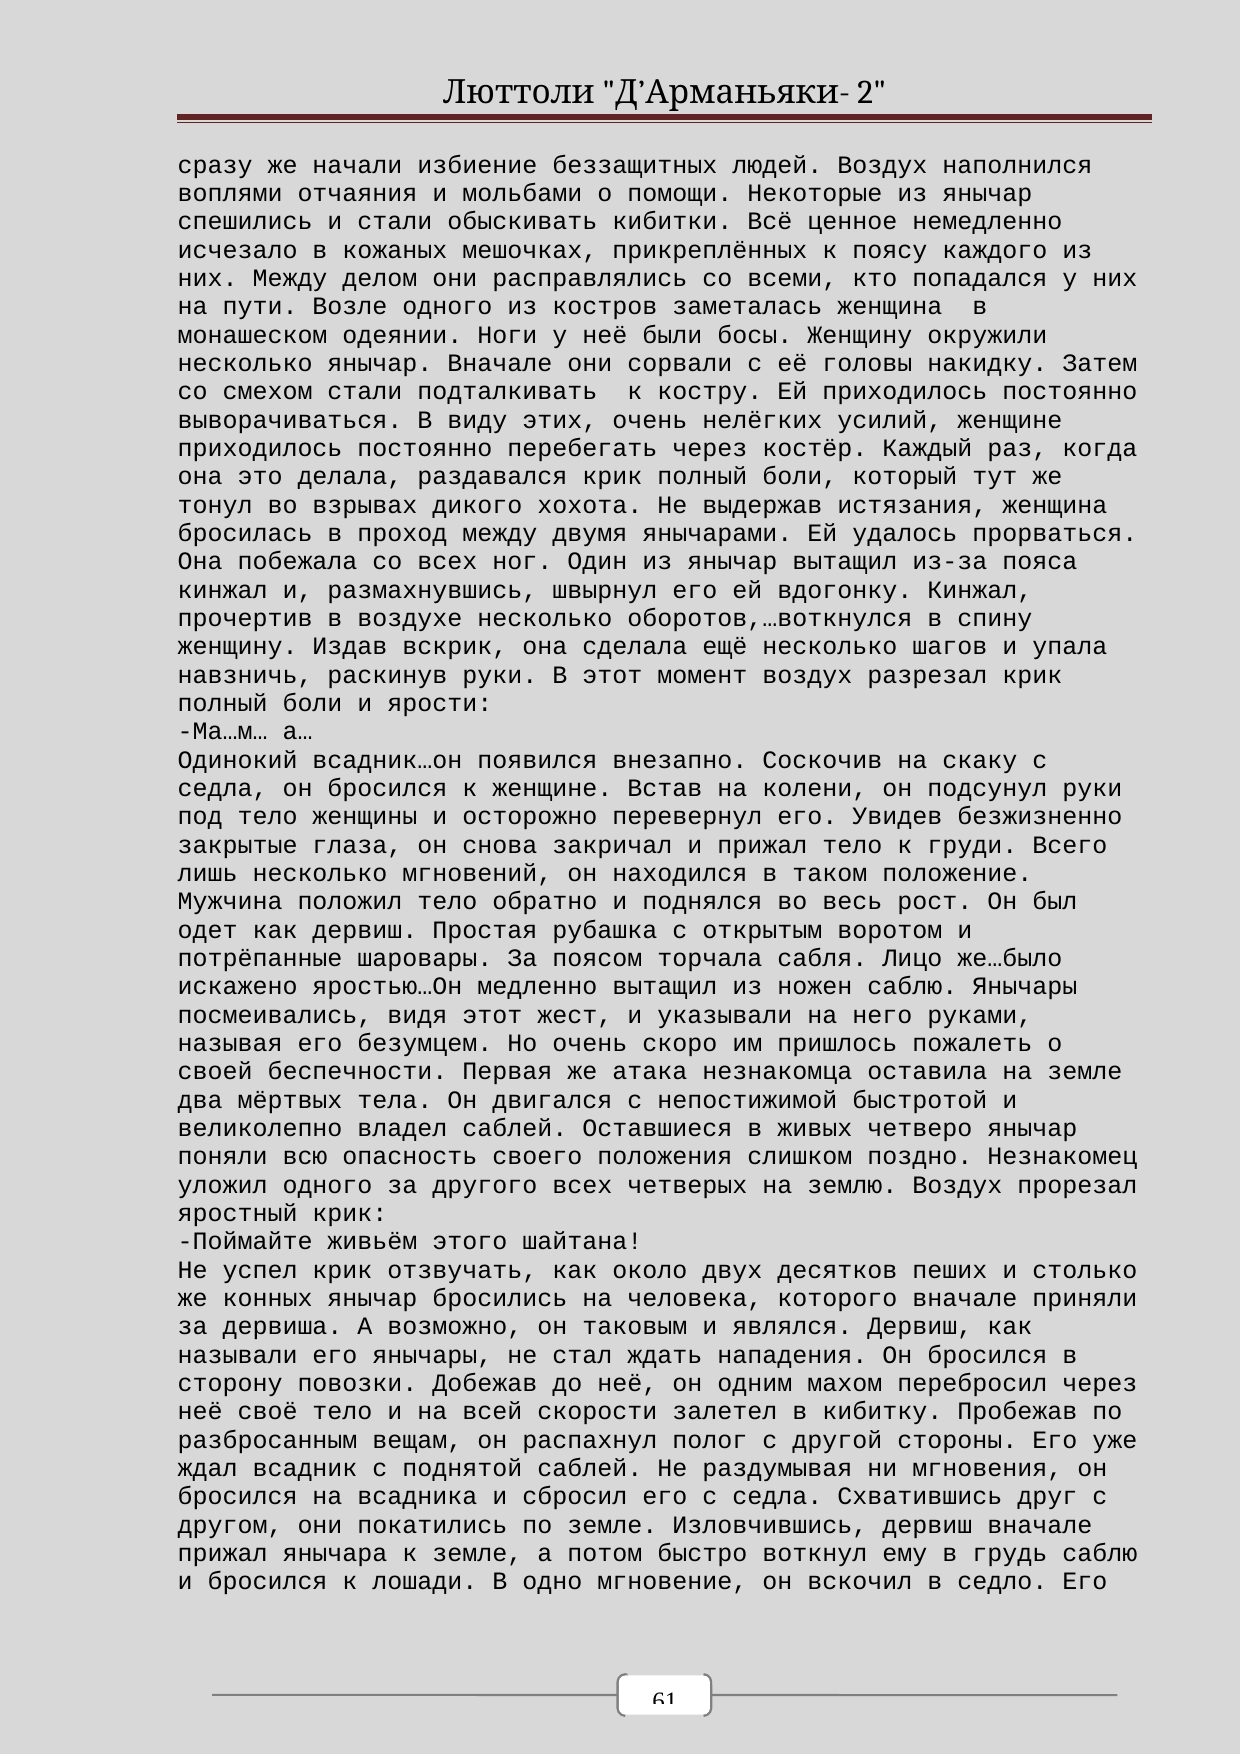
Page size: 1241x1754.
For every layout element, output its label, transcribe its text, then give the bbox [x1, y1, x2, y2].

text -Ма…м… а… [177, 719, 1152, 747]
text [177, 1257, 1152, 1597]
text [177, 152, 1152, 719]
text Одинокий всадник…он появился внезапно. Соскочив на скаку с седла, он бросился к женщине. Встав на колени, он подсунул руки под тело женщины и осторожно перевернул его. Увидев безжизненно закрытые глаза, он снова закричал и прижал тело к груди. Всего лишь несколько мгновений, он находился в таком положение. Мужчина положил тело обратно и поднялся во весь рост. Он был одет как дервиш. Простая рубашка с открытым воротом и потрёпанные шаровары. За поясом торчала сабля. Лицо же…было искажено яростью…Он медленно вытащил из ножен саблю. Янычары посмеивались, видя этот жест, и указывали на него руками, называя его безумцем. Но очень скоро им пришлось пожалеть о своей беспечности. Первая же атака незнакомца оставила на земле два мёртвых тела. Он двигался с непостижимой быстротой и великолепно владел саблей. Оставшиеся в живых четверо янычар поняли всю опасность своего положения слишком поздно. Незнакомец уложил одного за другого всех четверых на землю. Воздух прорезал яростный крик: [177, 747, 1152, 1229]
text -Поймайте живьём этого шайтана! [177, 1229, 1152, 1257]
